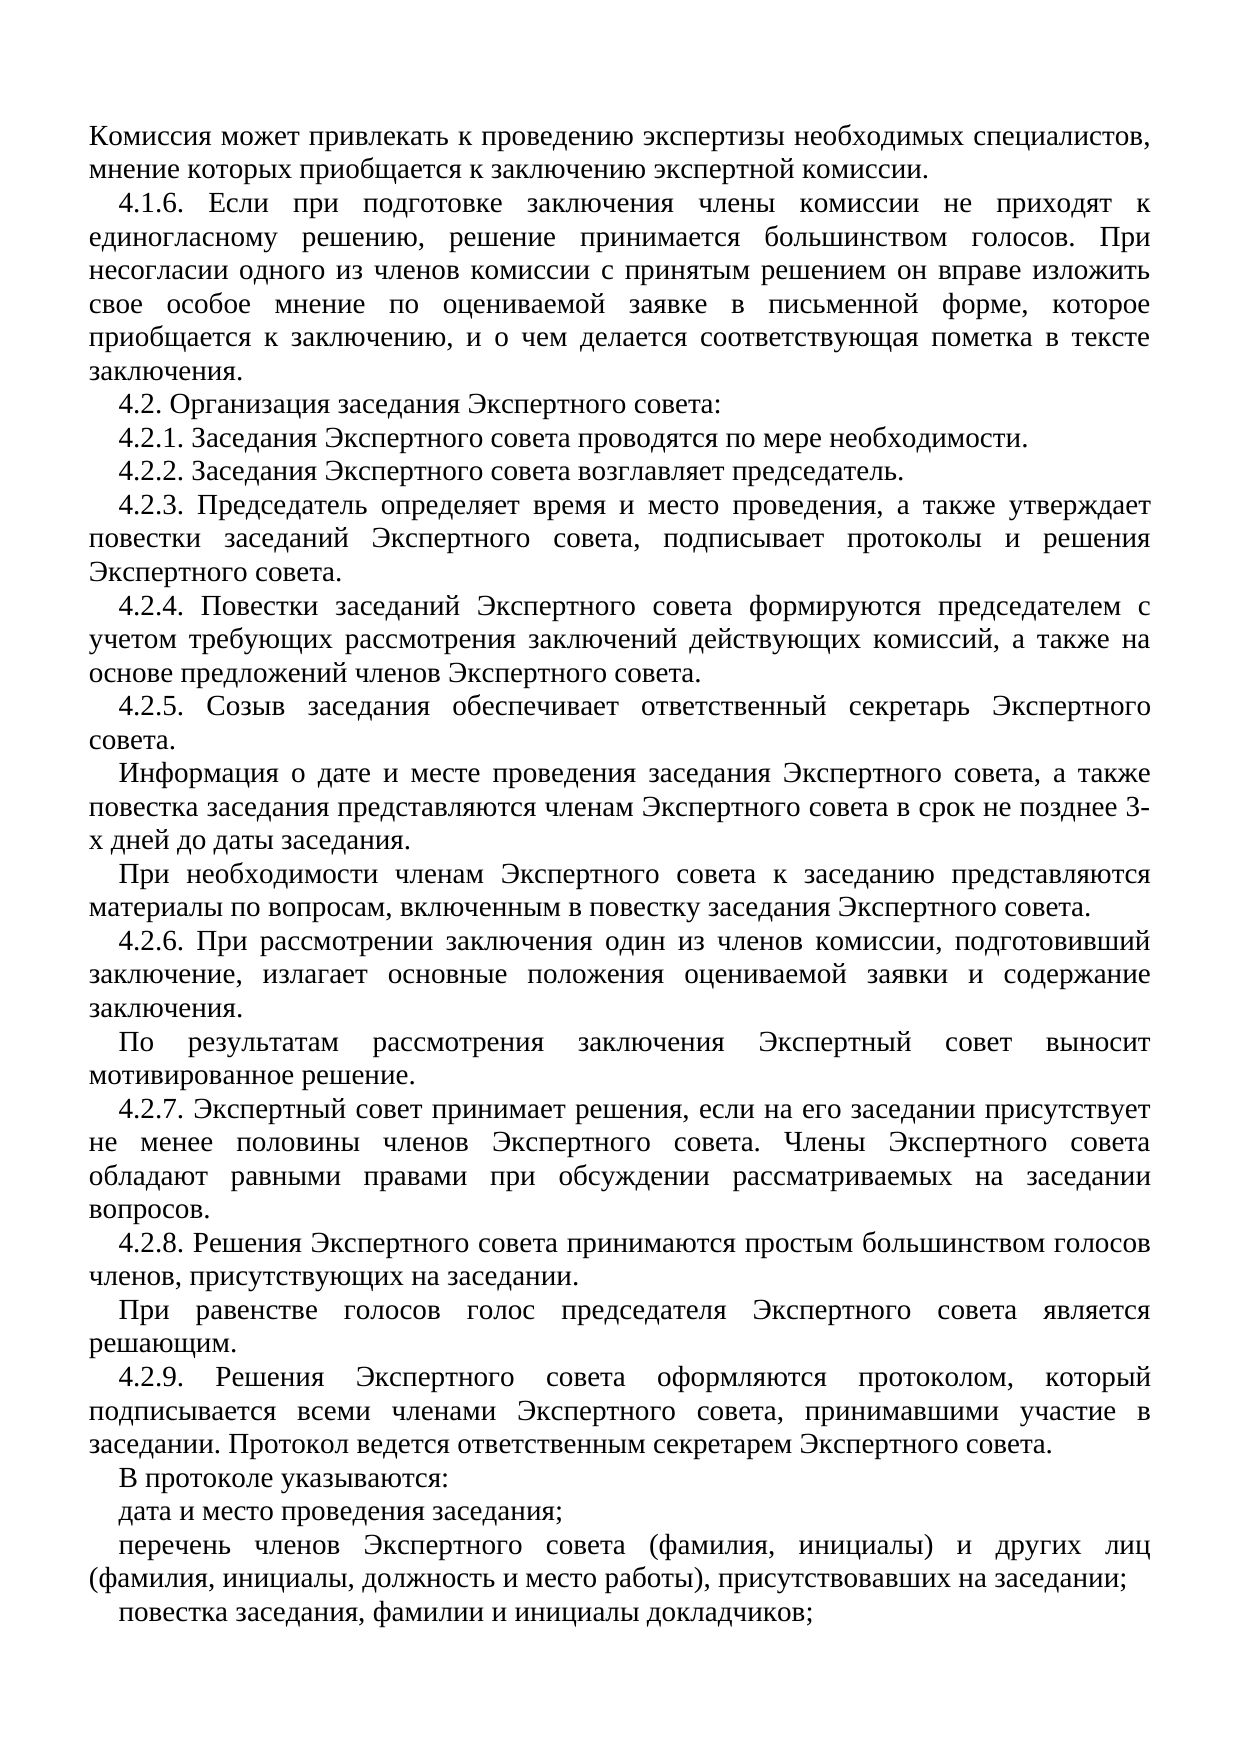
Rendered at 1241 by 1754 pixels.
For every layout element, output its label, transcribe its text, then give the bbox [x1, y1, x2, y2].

text 4.2.9. Решения Экспертного совета оформляются протоколом, который подписывается всеми членами Экспертного совета, принимавшими участие в заседании. Протокол ведется ответственным секретарем Экспертного совета. [89, 1359, 1152, 1460]
text 4.2.6. При рассмотрении заключения один из членов комиссии, подготовивший заключение, излагает основные положения оцениваемой заявки и содержание заключения. [89, 923, 1152, 1024]
text В протоколе указываются: [89, 1460, 1152, 1493]
text 4.2.5. Созыв заседания обеспечивает ответственный секретарь Экспертного совета. [89, 688, 1152, 755]
text 4.2.4. Повестки заседаний Экспертного совета формируются председателем с учетом требующих рассмотрения заключений действующих комиссий, а также на основе предложений членов Экспертного совета. [89, 588, 1152, 688]
text перечень членов Экспертного совета (фамилия, инициалы) и других лиц (фамилия, инициалы, должность и место работы), присутствовавших на заседании; [89, 1527, 1152, 1594]
text Информация о дате и месте проведения заседания Экспертного совета, а также повестка заседания представляются членам Экспертного совета в срок не позднее 3-х дней до даты заседания. [89, 755, 1152, 856]
text 4.2. Организация заседания Экспертного совета: [89, 386, 1152, 420]
text повестка заседания, фамилии и инициалы докладчиков; [89, 1594, 1152, 1627]
text 4.2.3. Председатель определяет время и место проведения, а также утверждает повестки заседаний Экспертного совета, подписывает протоколы и решения Экспертного совета. [89, 487, 1152, 588]
text При необходимости членам Экспертного совета к заседанию представляются материалы по вопросам, включенным в повестку заседания Экспертного совета. [89, 856, 1152, 923]
text 4.2.1. Заседания Экспертного совета проводятся по мере необходимости. [89, 420, 1152, 453]
text дата и место проведения заседания; [89, 1493, 1152, 1527]
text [89, 118, 1152, 185]
text По результатам рассмотрения заключения Экспертный совет выносит мотивированное решение. [89, 1024, 1152, 1091]
text 4.2.7. Экспертный совет принимает решения, если на его заседании присутствует не менее половины членов Экспертного совета. Члены Экспертного совета обладают равными правами при обсуждении рассматриваемых на заседании вопросов. [89, 1091, 1152, 1225]
text 4.2.8. Решения Экспертного совета принимаются простым большинством голосов членов, присутствующих на заседании. [89, 1225, 1152, 1292]
text При равенстве голосов голос председателя Экспертного совета является решающим. [89, 1292, 1152, 1359]
text 4.2.2. Заседания Экспертного совета возглавляет председатель. [89, 453, 1152, 487]
text 4.1.6. Если при подготовке заключения члены комиссии не приходят к единогласному решению, решение принимается большинством голосов. При несогласии одного из членов комиссии с принятым решением он вправе изложить свое особое мнение по оцениваемой заявке в письменной форме, которое приобщается к заключению, и о чем делается соответствующая пометка в тексте заключения. [89, 185, 1152, 386]
